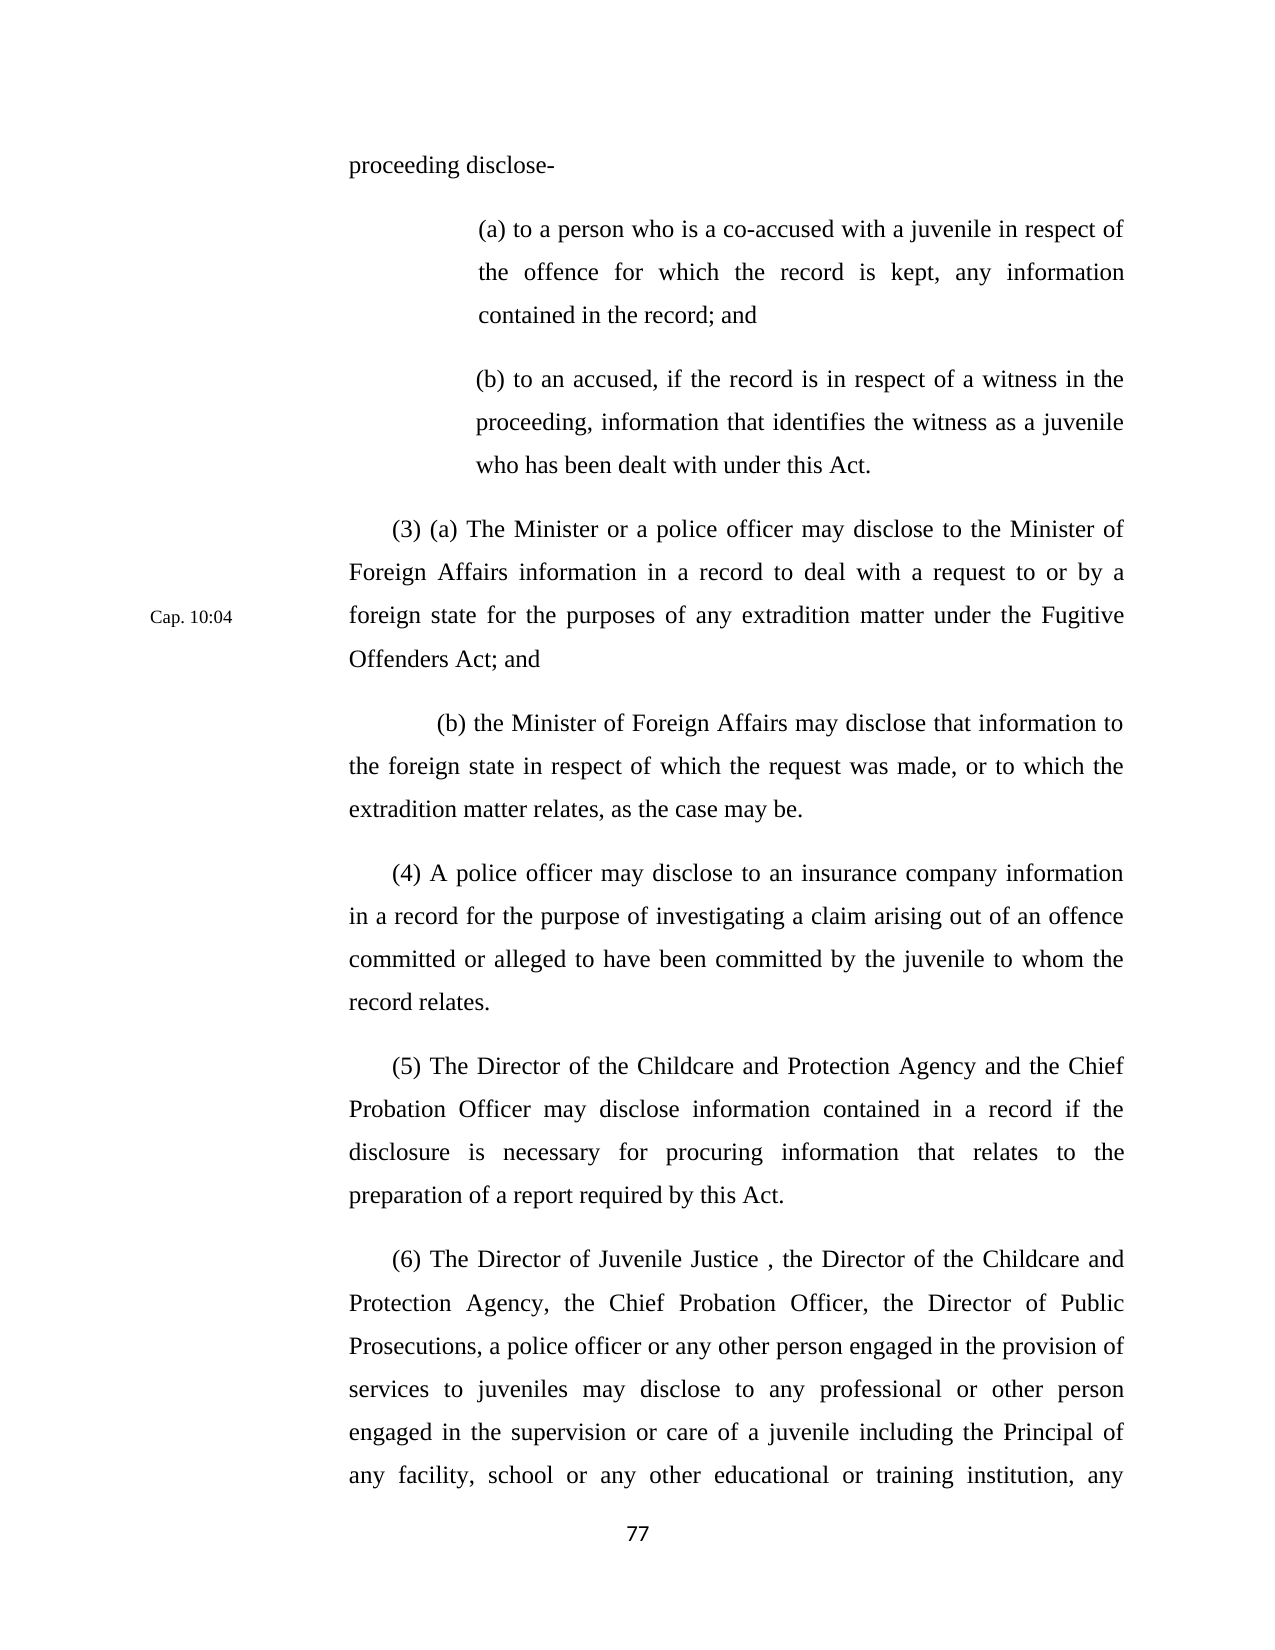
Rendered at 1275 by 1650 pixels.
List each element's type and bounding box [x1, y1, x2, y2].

table_cell [139, 150, 337, 1489]
table_cell [338, 150, 1136, 1489]
